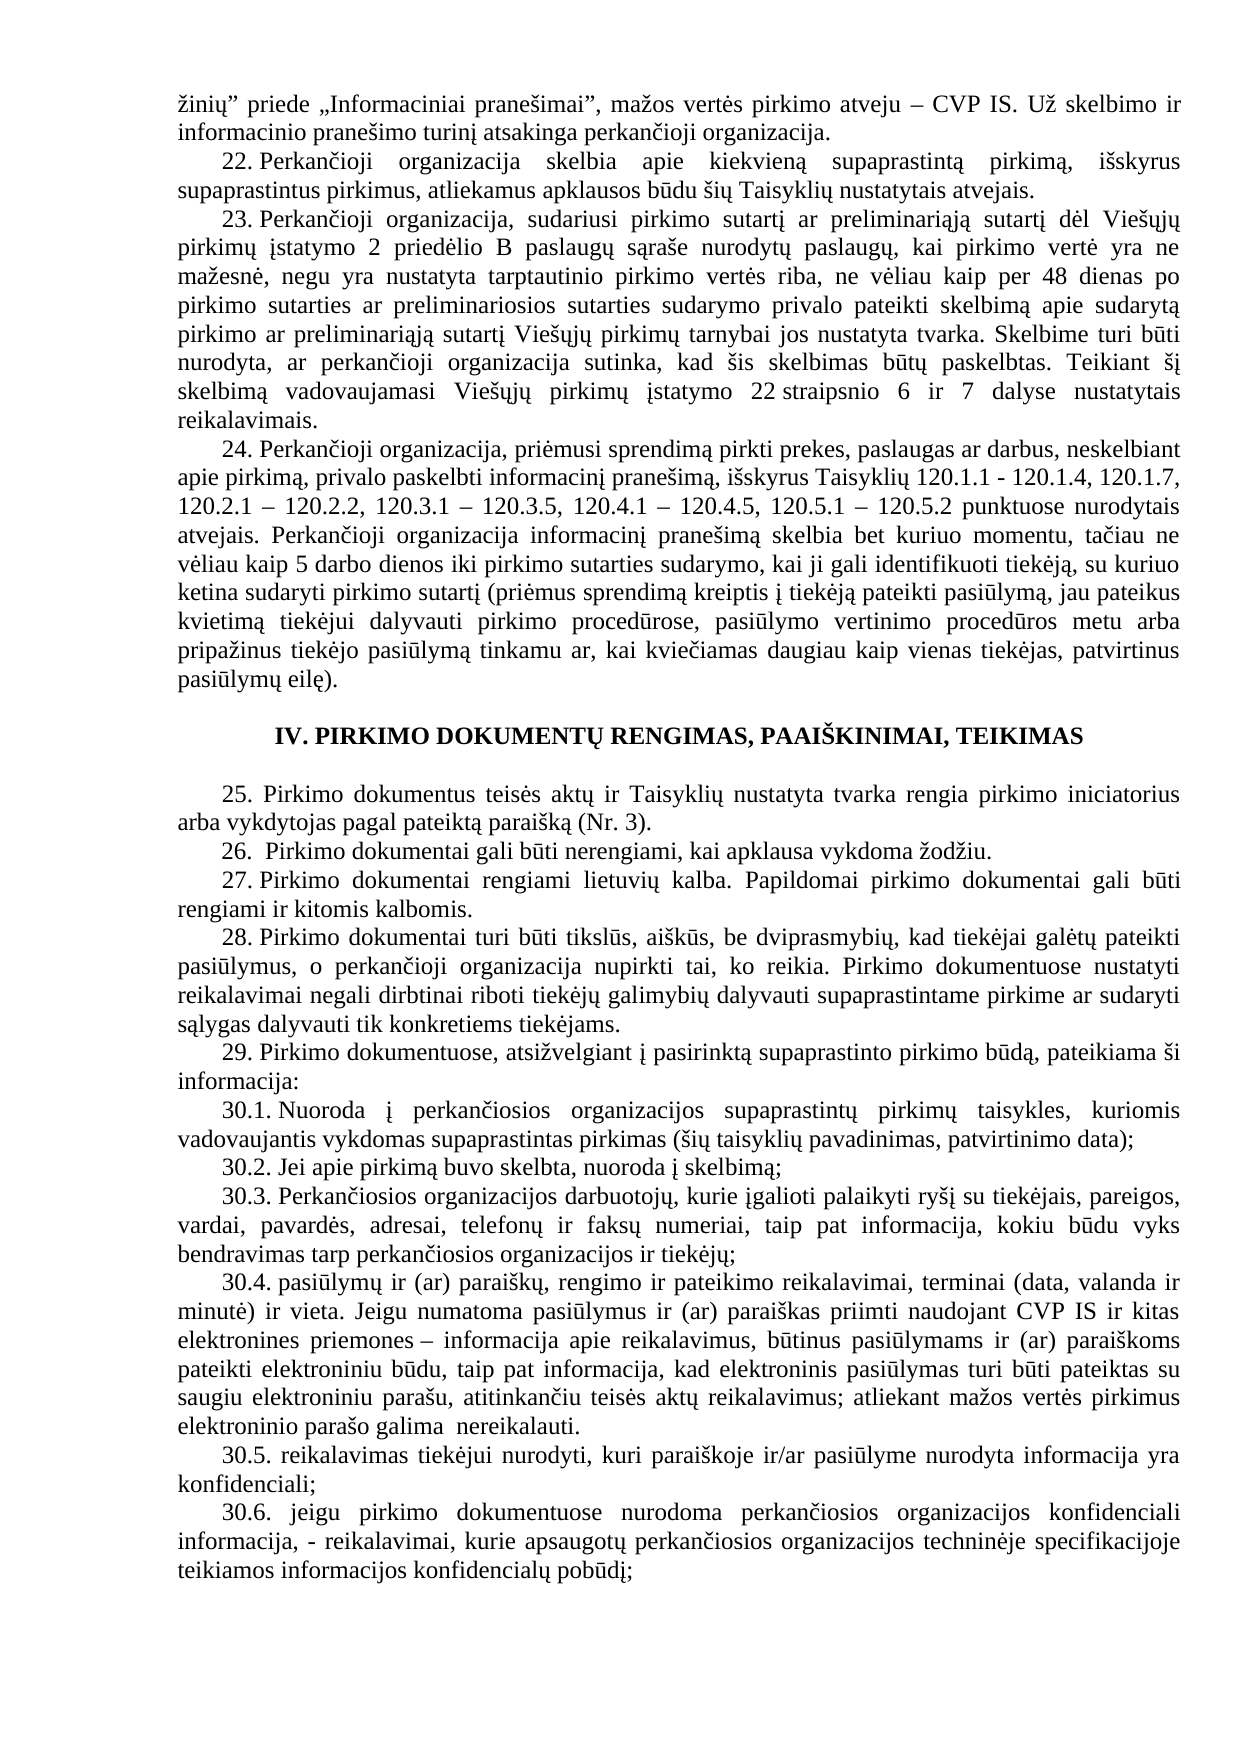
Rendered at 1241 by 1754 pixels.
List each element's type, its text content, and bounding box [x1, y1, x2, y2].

text 28. Pirkimo dokumentai turi būti tikslūs, aiškūs, be dviprasmybių, kad tiekėjai galėtų pateikti pasiūlymus, o perkančioji organizacija nupirkti tai, ko reikia. Pirkimo dokumentuose nustatyti reikalavimai negali dirbtinai riboti tiekėjų galimybių dalyvauti supaprastintame pirkime ar sudaryti sąlygas dalyvauti tik konkretiems tiekėjams. [177, 922, 1181, 1037]
text 22. Perkančioji organizacija skelbia apie kiekvieną supaprastintą pirkimą, išskyrus supaprastintus pirkimus, atliekamus apklausos būdu šių Taisyklių nustatytais atvejais. [177, 146, 1181, 204]
text 29. Pirkimo dokumentuose, atsižvelgiant į pasirinktą supaprastinto pirkimo būdą, pateikiama ši informacija: [177, 1037, 1181, 1095]
text 30.6. jeigu pirkimo dokumentuose nurodoma perkančiosios organizacijos konfidenciali informacija, - reikalavimai, kurie apsaugotų perkančiosios organizacijos techninėje specifikacijoje teikiamos informacijos konfidencialų pobūdį; [177, 1497, 1181, 1584]
text 30.3. Perkančiosios organizacijos darbuotojų, kurie įgalioti palaikyti ryšį su tiekėjais, pareigos, vardai, pavardės, adresai, telefonų ir faksų numeriai, taip pat informacija, kokiu būdu vyks bendravimas tarp perkančiosios organizacijos ir tiekėjų; [177, 1181, 1181, 1267]
text 26. Pirkimo dokumentai gali būti nerengiami, kai apklausa vykdoma žodžiu. [177, 836, 1181, 865]
text 23. Perkančioji organizacija, sudariusi pirkimo sutartį ar preliminariąją sutartį dėl Viešųjų pirkimų įstatymo 2 priedėlio B paslaugų sąraše nurodytų paslaugų, kai pirkimo vertė yra ne mažesnė, negu yra nustatyta tarptautinio pirkimo vertės riba, ne vėliau kaip per 48 dienas po pirkimo sutarties ar preliminariosios sutarties sudarymo privalo pateikti skelbimą apie sudarytą pirkimo ar preliminariąją sutartį Viešųjų pirkimų tarnybai jos nustatyta tvarka. Skelbime turi būti nurodyta, ar perkančioji organizacija sutinka, kad šis skelbimas būtų paskelbtas. Teikiant šį skelbimą vadovaujamasi Viešųjų pirkimų įstatymo 22 straipsnio 6 ir 7 dalyse nustatytais reikalavimais. [177, 204, 1181, 434]
text 25. Pirkimo dokumentus teisės aktų ir Taisyklių nustatyta tvarka rengia pirkimo iniciatorius arba vykdytojas pagal pateiktą paraišką (Nr. 3). [177, 779, 1181, 836]
text 30.4. pasiūlymų ir (ar) paraiškų, rengimo ir pateikimo reikalavimai, terminai (data, valanda ir minutė) ir vieta. Jeigu numatoma pasiūlymus ir (ar) paraiškas priimti naudojant CVP IS ir kitas elektronines priemones – informacija apie reikalavimus, būtinus pasiūlymams ir (ar) paraiškoms pateikti elektroniniu būdu, taip pat informacija, kad elektroninis pasiūlymas turi būti pateiktas su saugiu elektroniniu parašu, atitinkančiu teisės aktų reikalavimus; atliekant mažos vertės pirkimus elektroninio parašo galima nereikalauti. [177, 1267, 1181, 1440]
text 30.5. reikalavimas tiekėjui nurodyti, kuri paraiškoje ir/ar pasiūlyme nurodyta informacija yra konfidenciali; [177, 1440, 1181, 1497]
text 30.1. Nuoroda į perkančiosios organizacijos supaprastintų pirkimų taisykles, kuriomis vadovaujantis vykdomas supaprastintas pirkimas (šių taisyklių pavadinimas, patvirtinimo data); [177, 1095, 1181, 1152]
text IV. PIRKIMO DOKUMENTŲ RENGIMAS, PAAIŠKINIMAI, TEIKIMAS [177, 721, 1181, 750]
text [177, 89, 1181, 146]
text 30.2. Jei apie pirkimą buvo skelbta, nuoroda į skelbimą; [177, 1152, 1181, 1181]
text 27. Pirkimo dokumentai rengiami lietuvių kalba. Papildomai pirkimo dokumentai gali būti rengiami ir kitomis kalbomis. [177, 865, 1181, 922]
text 24. Perkančioji organizacija, priėmusi sprendimą pirkti prekes, paslaugas ar darbus, neskelbiant apie pirkimą, privalo paskelbti informacinį pranešimą, išskyrus Taisyklių 120.1.1 - 120.1.4, 120.1.7, 120.2.1 – 120.2.2, 120.3.1 – 120.3.5, 120.4.1 – 120.4.5, 120.5.1 – 120.5.2 punktuose nurodytais atvejais. Perkančioji organizacija informacinį pranešimą skelbia bet kuriuo momentu, tačiau ne vėliau kaip 5 darbo dienos iki pirkimo sutarties sudarymo, kai ji gali identifikuoti tiekėją, su kuriuo ketina sudaryti pirkimo sutartį (priėmus sprendimą kreiptis į tiekėją pateikti pasiūlymą, jau pateikus kvietimą tiekėjui dalyvauti pirkimo procedūrose, pasiūlymo vertinimo procedūros metu arba pripažinus tiekėjo pasiūlymą tinkamu ar, kai kviečiamas daugiau kaip vienas tiekėjas, patvirtinus pasiūlymų eilę). [177, 434, 1181, 692]
